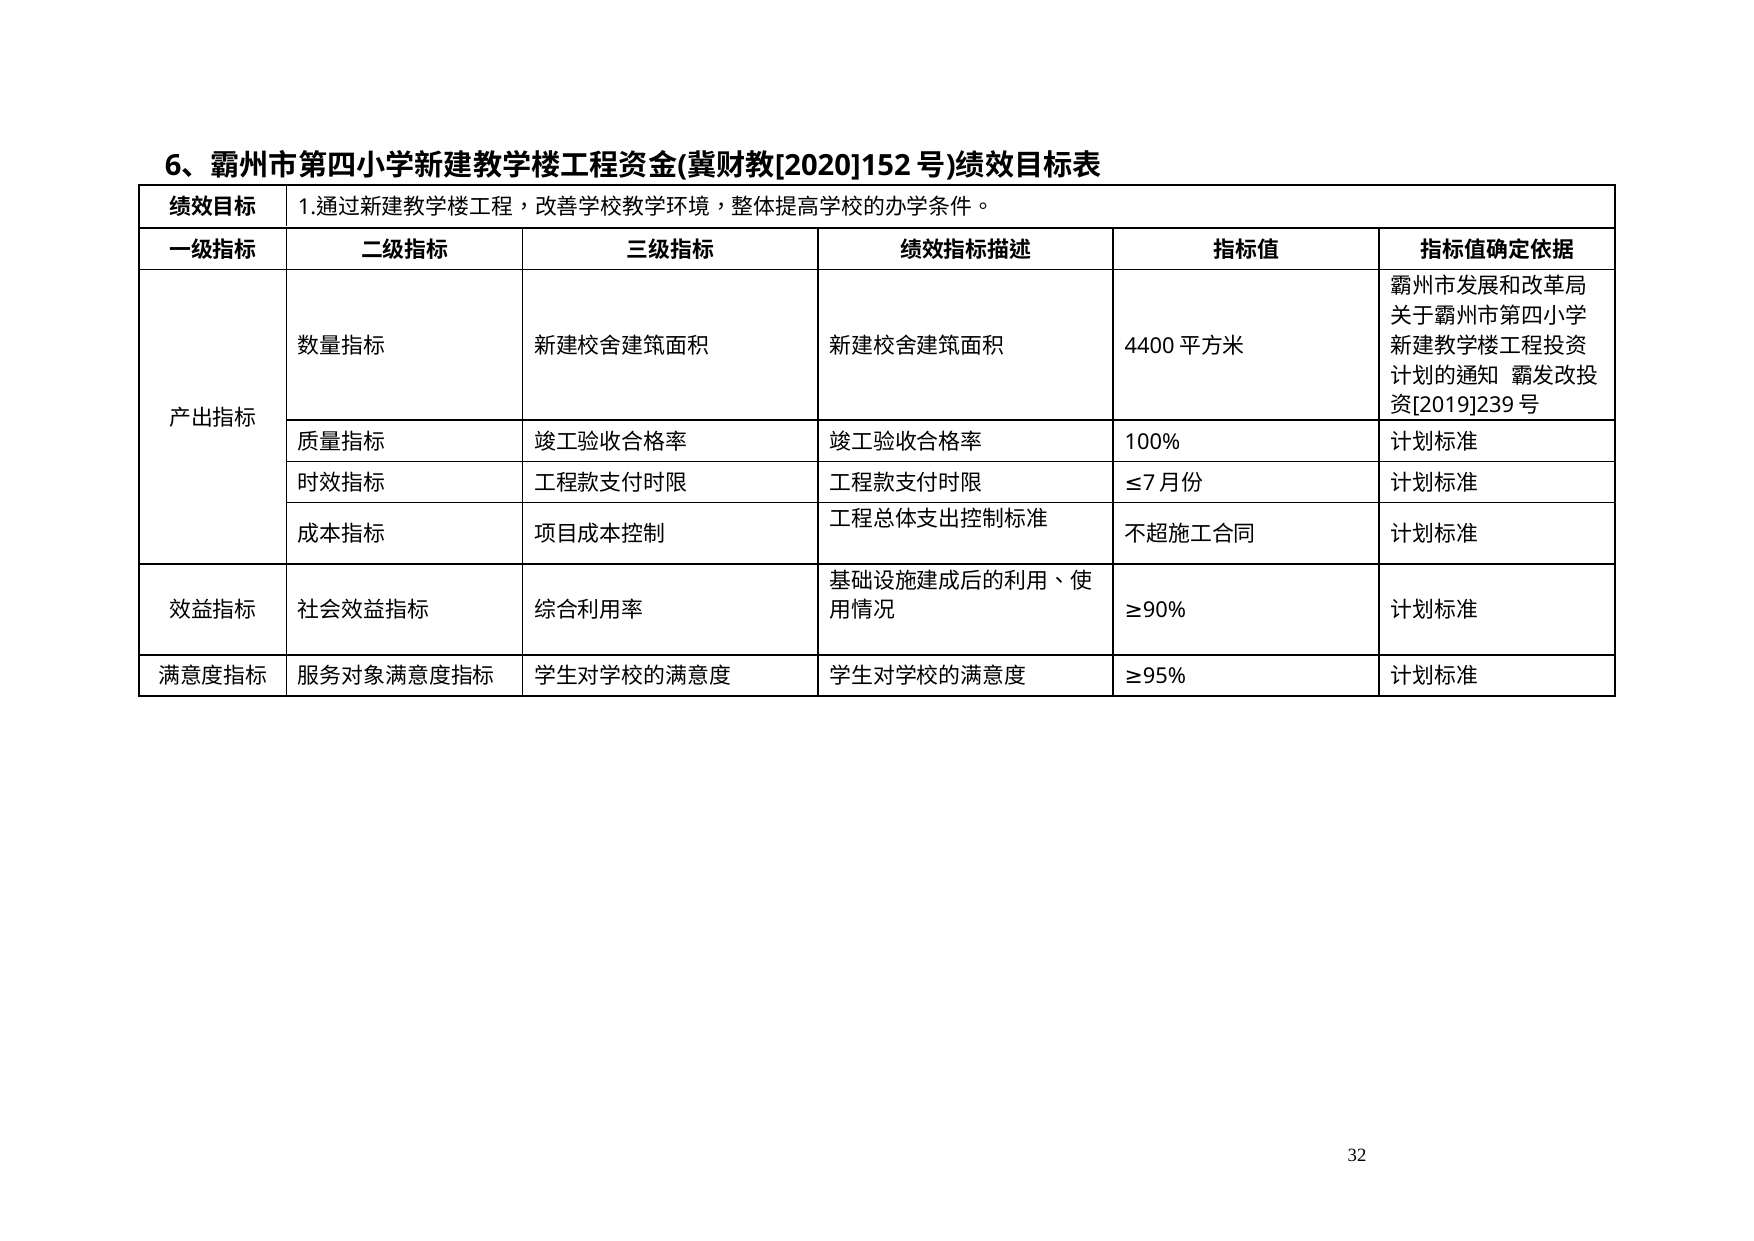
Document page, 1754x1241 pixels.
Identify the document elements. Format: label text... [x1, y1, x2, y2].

table_cell 不超施工合同 [1114, 503, 1378, 563]
table_header 指标值确定依据 [1380, 229, 1614, 269]
table_cell ≥95% [1114, 656, 1378, 695]
table_cell 数量指标 [287, 270, 522, 419]
table_cell ≤7月份 [1114, 462, 1378, 502]
table_header 指标值 [1114, 229, 1378, 269]
table_cell 满意度指标 [140, 656, 286, 695]
table_cell 4400平方米 [1114, 270, 1378, 419]
text 6、霸州市第四小学新建教学楼工程资金(冀财教[2020]152号)绩效目标表 [106, 142, 1648, 184]
table_cell 计划标准 [1380, 656, 1614, 695]
table_cell 基础设施建成后的利用、使用情况 [819, 565, 1112, 654]
table_cell 新建校舍建筑面积 [523, 270, 817, 419]
table_cell 质量指标 [287, 421, 522, 461]
table_cell 计划标准 [1380, 503, 1614, 563]
table_cell 时效指标 [287, 462, 522, 502]
table_cell 成本指标 [287, 503, 522, 563]
table_cell 计划标准 [1380, 462, 1614, 502]
table_cell 霸州市发展和改革局关于霸州市第四小学新建教学楼工程投资计划的通知 霸发改投资[2019]239号 [1380, 270, 1614, 419]
table_header 三级指标 [523, 229, 817, 269]
table_cell 100% [1114, 421, 1378, 461]
table_cell 计划标准 [1380, 565, 1614, 654]
table_header 一级指标 [140, 229, 286, 269]
table_cell 学生对学校的满意度 [819, 656, 1112, 695]
table_cell 新建校舍建筑面积 [819, 270, 1112, 419]
table_cell 社会效益指标 [287, 565, 522, 654]
table_header 绩效指标描述 [819, 229, 1112, 269]
table_header 二级指标 [287, 229, 522, 269]
table_header 绩效目标 [140, 186, 286, 226]
table_cell 工程款支付时限 [819, 462, 1112, 502]
table_header 1.通过新建教学楼工程，改善学校教学环境，整体提高学校的办学条件。 [287, 186, 1614, 226]
table_cell 产出指标 [140, 270, 286, 563]
table_cell 学生对学校的满意度 [523, 656, 817, 695]
table_cell 服务对象满意度指标 [287, 656, 522, 695]
table_cell 竣工验收合格率 [819, 421, 1112, 461]
table_cell 项目成本控制 [523, 503, 817, 563]
table_cell 计划标准 [1380, 421, 1614, 461]
table_cell ≥90% [1114, 565, 1378, 654]
table_cell 竣工验收合格率 [523, 421, 817, 461]
table_cell 工程款支付时限 [523, 462, 817, 502]
table_cell 工程总体支出控制标准 [819, 503, 1112, 563]
table_cell 效益指标 [140, 565, 286, 654]
table_cell 综合利用率 [523, 565, 817, 654]
